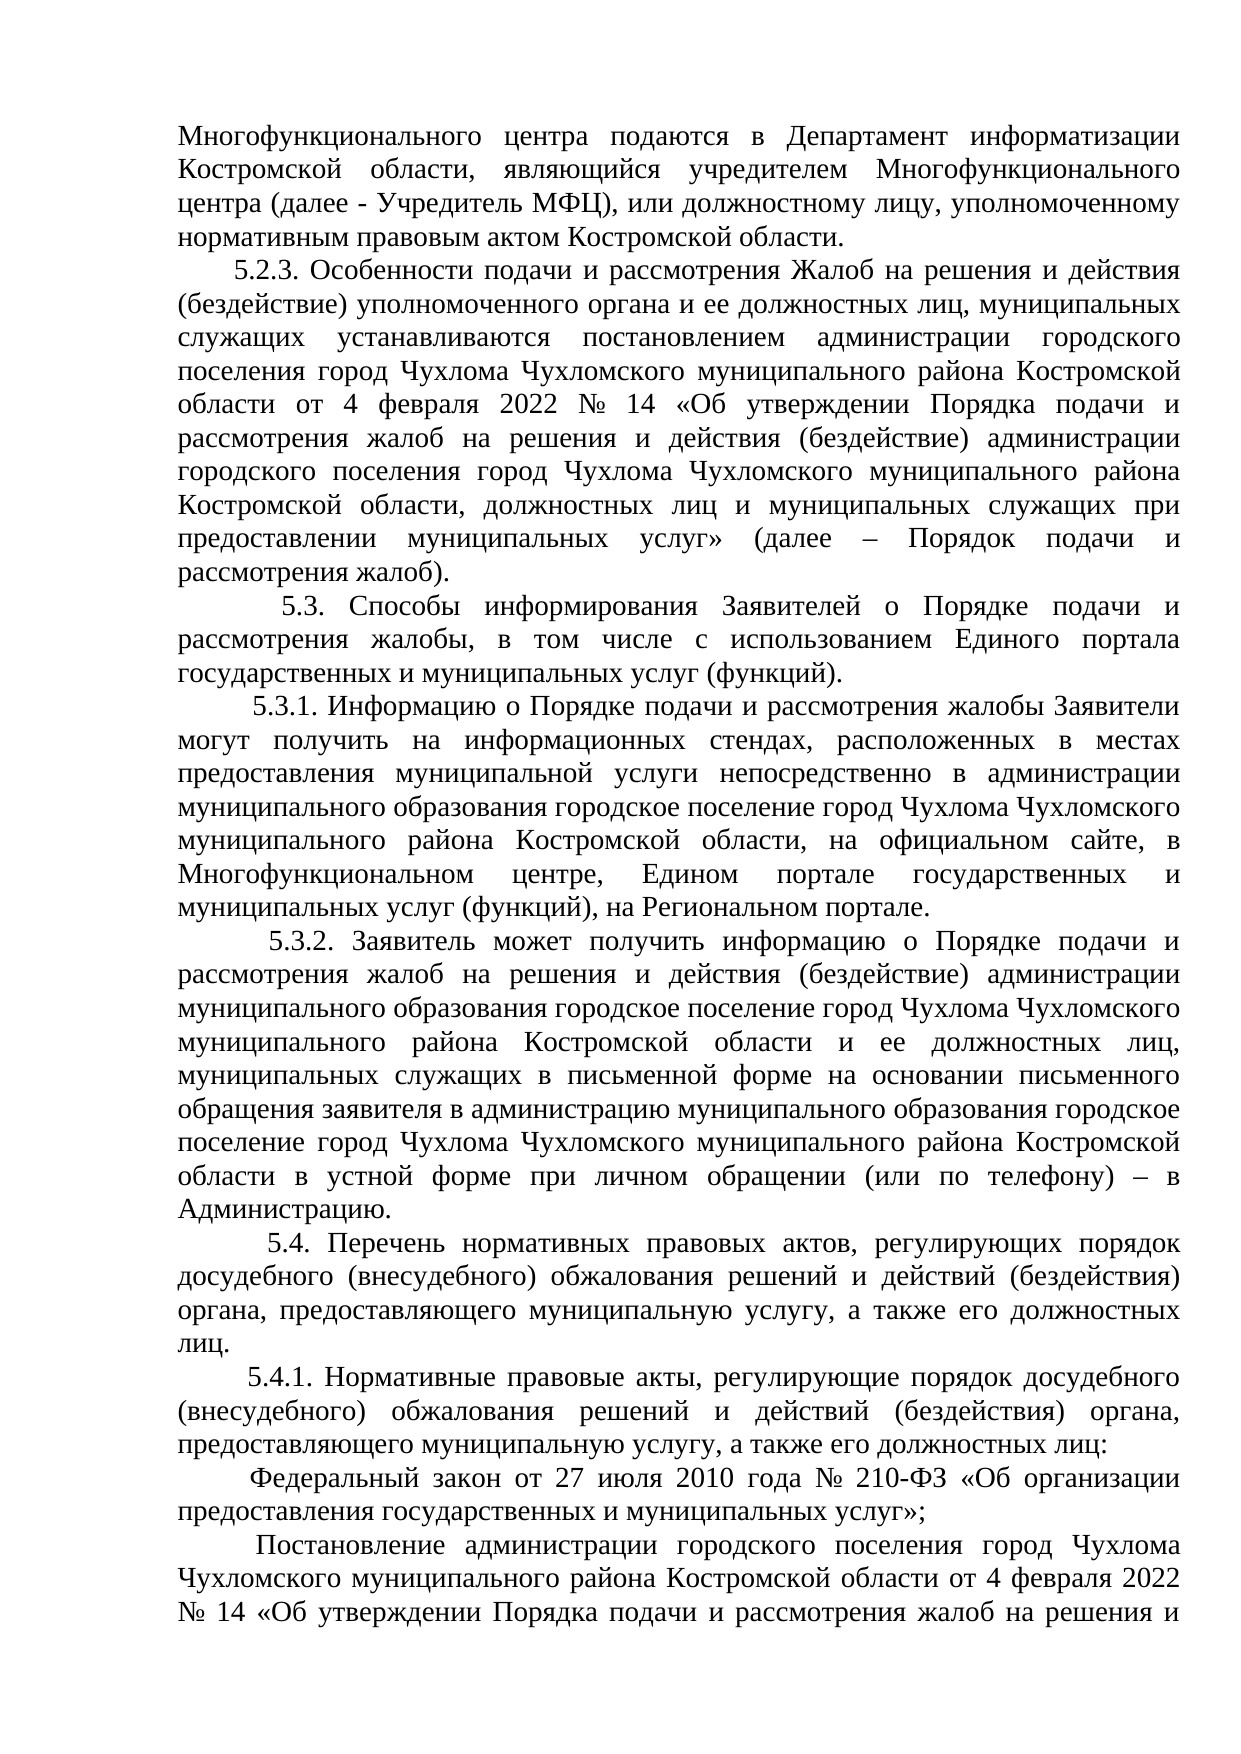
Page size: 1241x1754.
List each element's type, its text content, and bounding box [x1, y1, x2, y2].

text 5.2.3. Особенности подачи и рассмотрения Жалоб на решения и действия (бездействие) уполномоченного органа и ее должностных лиц, муниципальных служащих устанавливаются постановлением администрации городского поселения город Чухлома Чухломского муниципального района Костромской области от 4 февраля 2022 № 14 «Об утверждении Порядка подачи и рассмотрения жалоб на решения и действия (бездействие) администрации городского поселения город Чухлома Чухломского муниципального района Костромской области, должностных лиц и муниципальных служащих при предоставлении муниципальных услуг» (далее – Порядок подачи и рассмотрения жалоб). [177, 252, 1181, 588]
text 5.4.1. Нормативные правовые акты, регулирующие порядок досудебного (внесудебного) обжалования решений и действий (бездействия) органа, предоставляющего муниципальную услугу, а также его должностных лиц: [177, 1359, 1181, 1460]
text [177, 118, 1181, 252]
text 5.3. Способы информирования Заявителей о Порядке подачи и рассмотрения жалобы, в том числе с использованием Единого портала государственных и муниципальных услуг (функций). [177, 588, 1181, 688]
text 5.3.2. Заявитель может получить информацию о Порядке подачи и рассмотрения жалоб на решения и действия (бездействие) администрации муниципального образования городское поселение город Чухлома Чухломского муниципального района Костромской области и ее должностных лиц, муниципальных служащих в письменной форме на основании письменного обращения заявителя в администрацию муниципального образования городское поселение город Чухлома Чухломского муниципального района Костромской области в устной форме при личном обращении (или по телефону) – в Администрацию. [177, 923, 1181, 1225]
text 5.3.1. Информацию о Порядке подачи и рассмотрения жалобы Заявители могут получить на информационных стендах, расположенных в местах предоставления муниципальной услуги непосредственно в администрации муниципального образования городское поселение город Чухлома Чухломского муниципального района Костромской области, на официальном сайте, в Многофункциональном центре, Едином портале государственных и муниципальных услуг (функций), на Региональном портале. [177, 688, 1181, 923]
text 5.4. Перечень нормативных правовых актов, регулирующих порядок досудебного (внесудебного) обжалования решений и действий (бездействия) органа, предоставляющего муниципальную услугу, а также его должностных лиц. [177, 1225, 1181, 1359]
text Федеральный закон от 27 июля 2010 года № 210-ФЗ «Об организации предоставления государственных и муниципальных услуг»; [177, 1460, 1181, 1527]
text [177, 1527, 1181, 1627]
